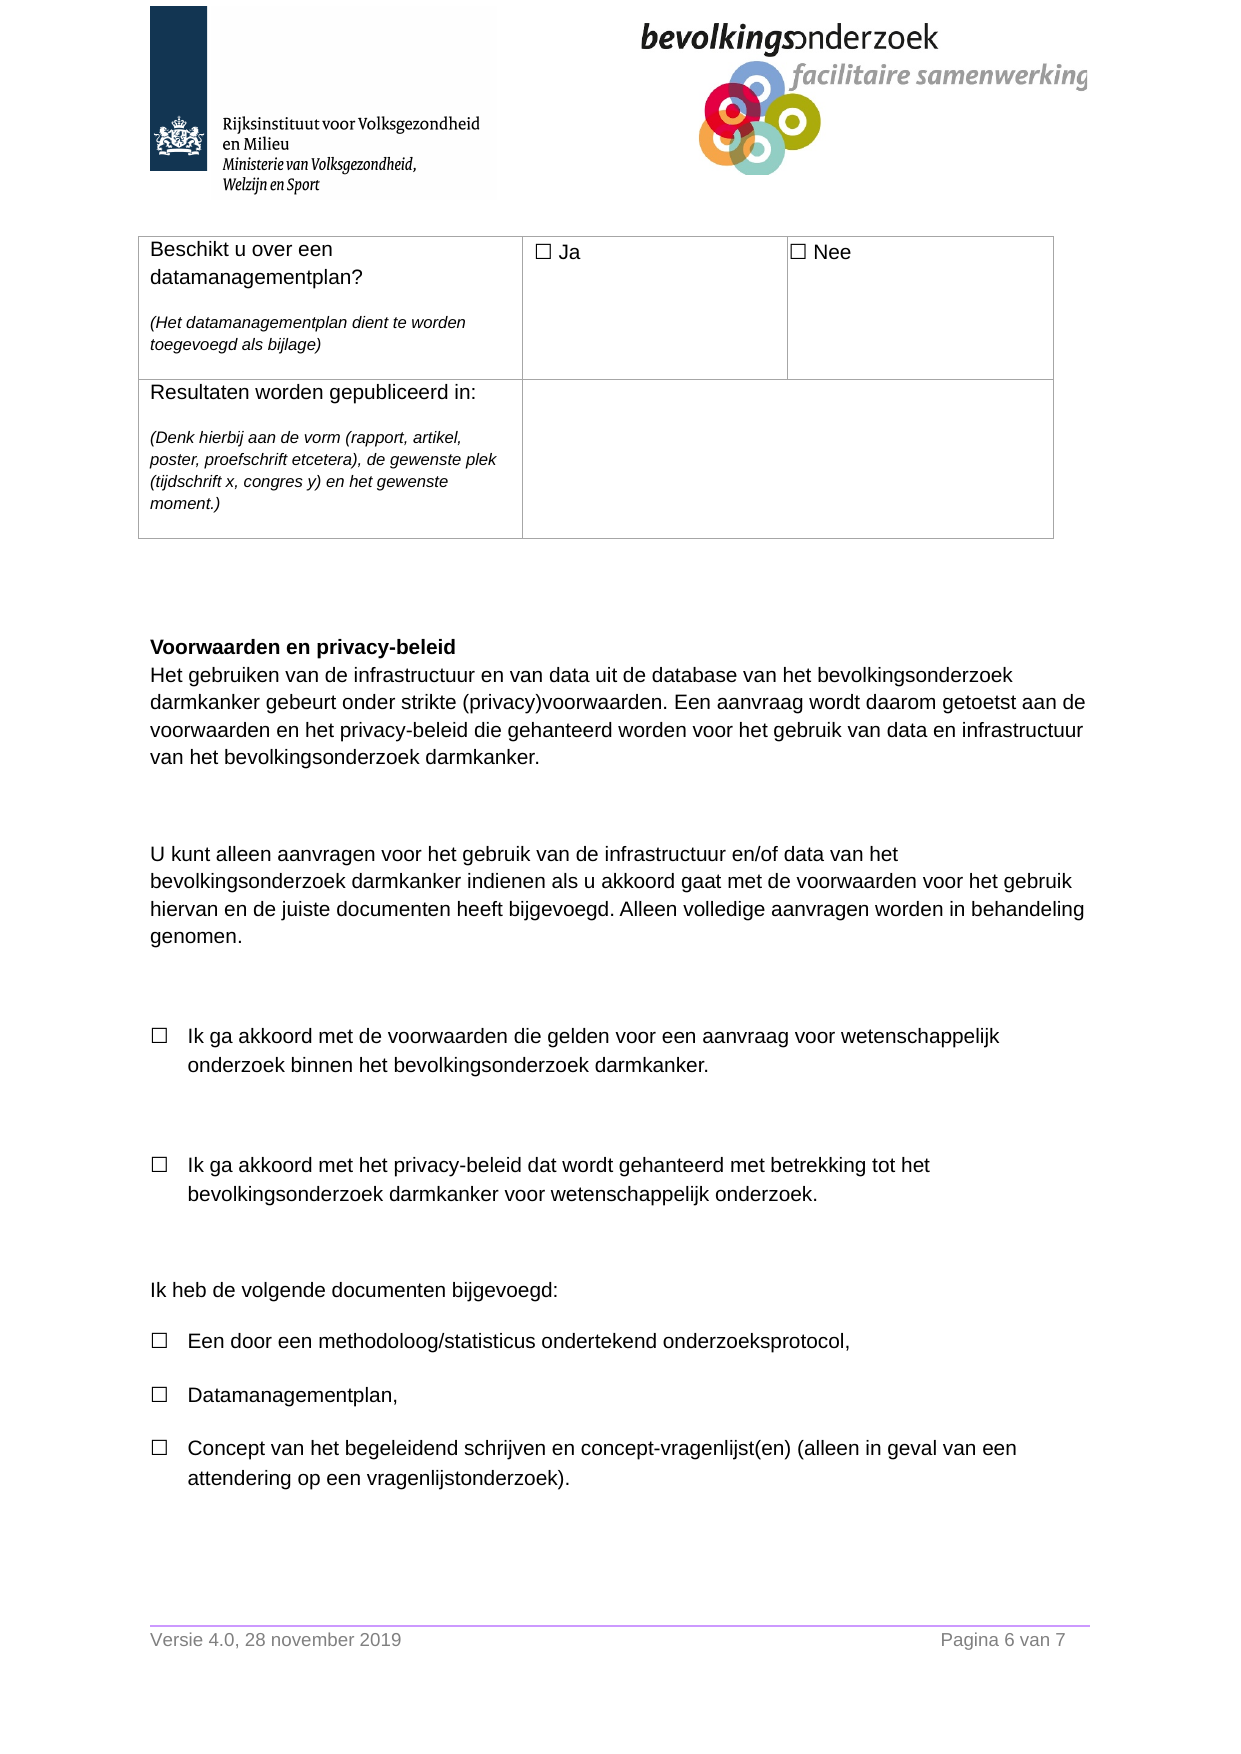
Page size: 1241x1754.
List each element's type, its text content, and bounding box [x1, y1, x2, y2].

list Het gebruiken van de infrastructuur en van data uit de database van het bevolkingsonderzoek darmkanker gebeurt onder strikte (privacy)voorwaarden. Een aanvraag wordt daarom getoetst aan de voorwaarden en het privacy-beleid die gehanteerd worden voor het gebruik van data en infrastructuur van het bevolkingsonderzoek darmkanker. [150, 663, 1090, 769]
list U kunt alleen aanvragen voor het gebruik van de infrastructuur en/of data van het bevolkingsonderzoek darmkanker indienen als u akkoord gaat met de voorwaarden voor het gebruik hiervan en de juiste documenten heeft bijgevoegd. Alleen volledige aanvragen worden in behandeling genomen. [150, 842, 1090, 948]
list Een door een methodoloog/statisticus ondertekend onderzoeksprotocol, [150, 1327, 1090, 1355]
table_header Beschikt u over een datamanagementplan? (Het datamanagementplan dient te worden toegevoegd als bijlage) [139, 237, 522, 379]
table_cell Resultaten worden gepubliceerd in: (Denk hierbij aan de vorm (rapport, artikel, poster, proefschrift etcetera), de gewenste plek (tijdschrift x, congres y) en het gewenste moment.) [139, 380, 522, 537]
table_header Ja [523, 237, 787, 379]
picture [150, 6, 208, 171]
picture [211, 6, 497, 200]
table_header Nee [788, 237, 1053, 379]
list Concept van het begeleidend schrijven en concept-vragenlijst(en) (alleen in geval van een attendering op een vragenlijstonderzoek). [150, 1433, 1090, 1489]
text Voorwaarden en privacy-beleid [150, 635, 1090, 659]
list Datamanagementplan, [150, 1380, 1090, 1408]
list Ik heb de volgende documenten bijgevoegd: [150, 1278, 1090, 1302]
list Ik ga akkoord met de voorwaarden die gelden voor een aanvraag voor wetenschappelijk onderzoek binnen het bevolkingsonderzoek darmkanker. [150, 1021, 1090, 1077]
table_cell [523, 380, 1053, 537]
list Ik ga akkoord met het privacy-beleid dat wordt gehanteerd met betrekking tot het bevolkingsonderzoek darmkanker voor wetenschappelijk onderzoek. [150, 1150, 1090, 1206]
picture [640, 23, 1087, 174]
